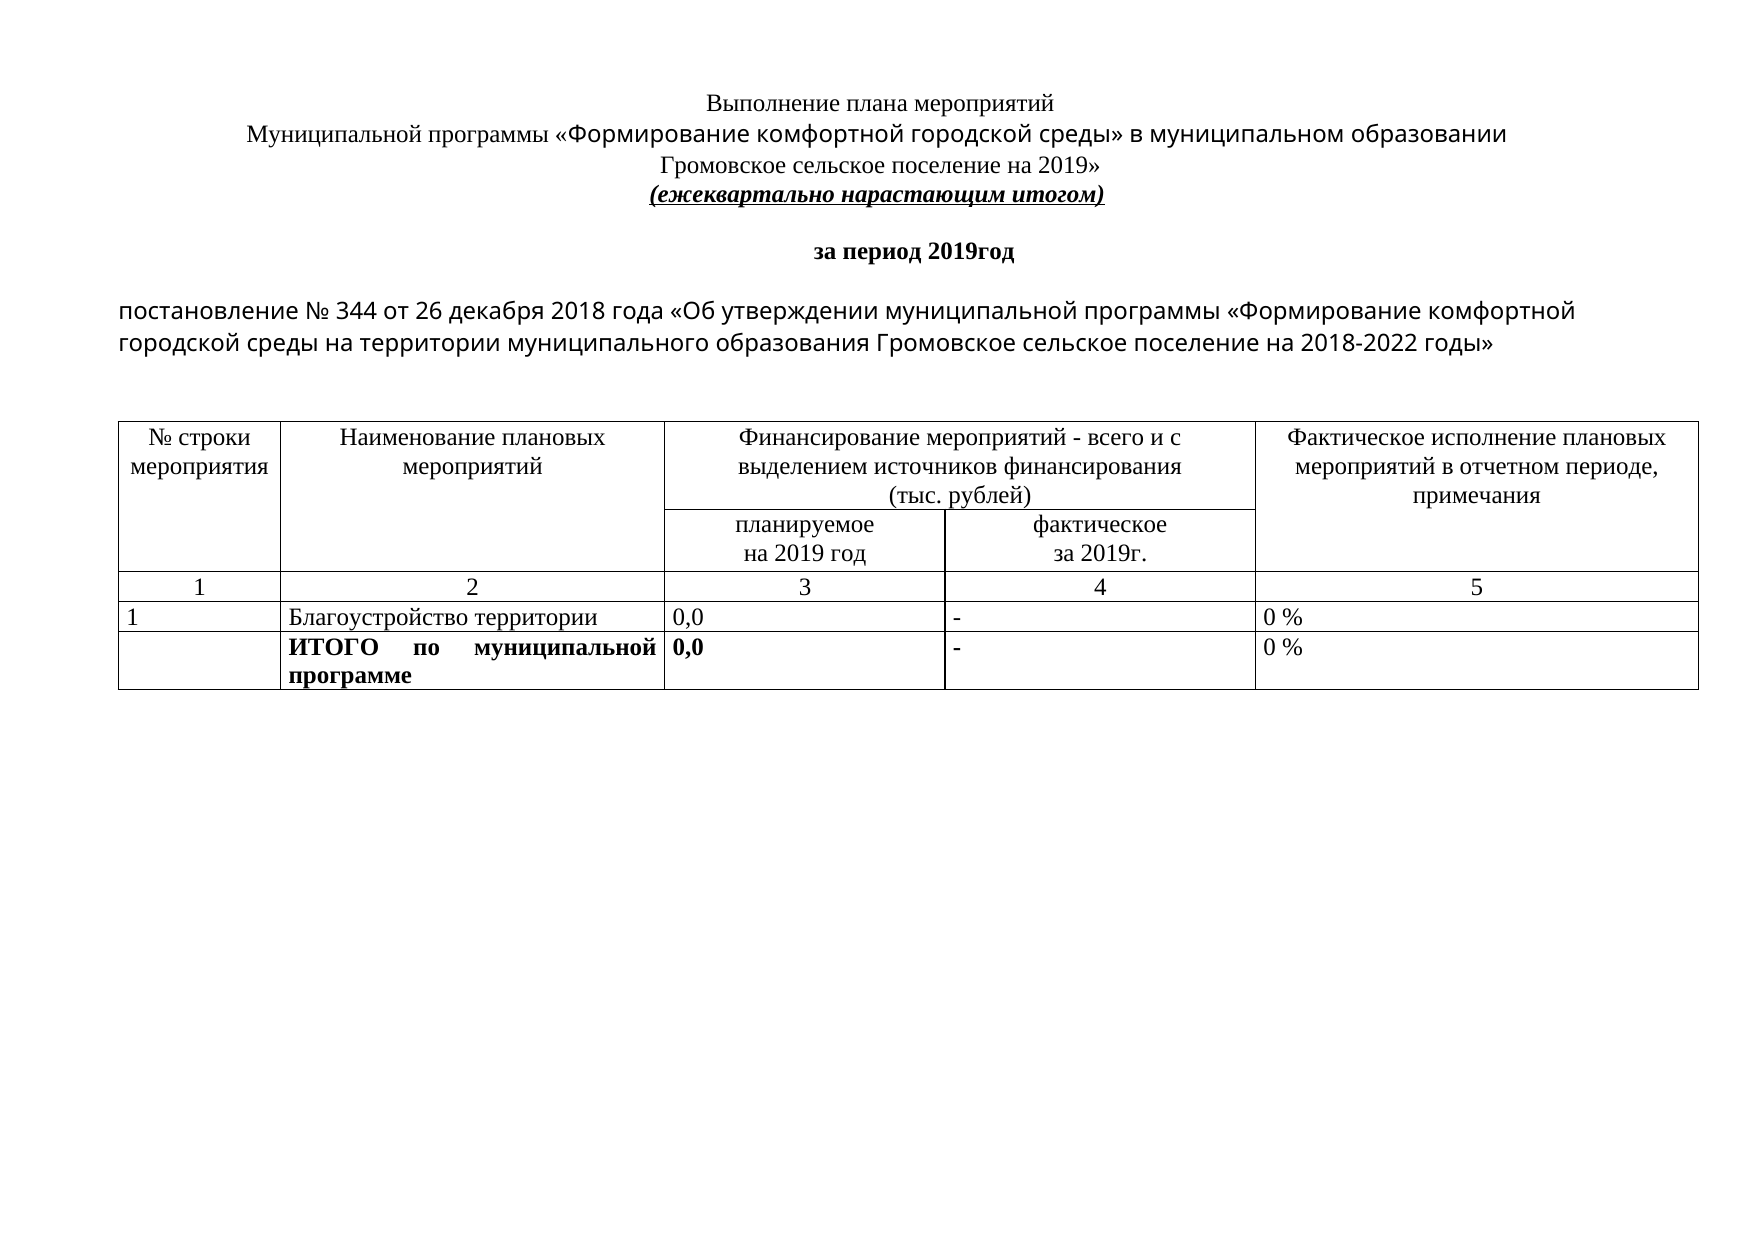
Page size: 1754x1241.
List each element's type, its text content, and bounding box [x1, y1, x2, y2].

table_cell 2 [281, 572, 664, 601]
table_cell 3 [665, 572, 944, 601]
table_cell ИТОГО по муниципальной программе [281, 632, 664, 689]
table_cell планируемое на 2019 год [665, 510, 944, 571]
table_header Наименование плановых мероприятий [281, 422, 664, 571]
table_header Финансирование мероприятий - всего и с выделением источников финансирования (тыс. рублей) [665, 422, 1255, 508]
text за период 2019год [118, 236, 1636, 265]
table_cell 1 [119, 572, 280, 601]
table_cell 0,0 [665, 632, 944, 689]
list Громовское сельское поселение на 2019» [118, 150, 1636, 179]
table_header № строки мероприятия [119, 422, 280, 571]
list Муниципальной программы «Формирование комфортной городской среды» в муниципальном образовании [118, 117, 1636, 150]
text (ежеквартально нарастающим итогом) [118, 179, 1636, 207]
table_cell 4 [946, 572, 1255, 601]
table_cell фактическое за 2019г. [946, 510, 1255, 571]
table_cell - [946, 602, 1255, 631]
table_cell 1 [119, 602, 280, 631]
table_cell 0 % [1256, 602, 1698, 631]
table_header Фактическое исполнение плановых мероприятий в отчетном периоде, примечания [1256, 422, 1698, 571]
text постановление № 344 от 26 декабря 2018 года «Об утверждении муниципальной программы «Формирование комфортной городской среды на территории муниципального образования Громовское сельское поселение на 2018-2022 годы» [118, 294, 1636, 359]
table_cell 0 % [1256, 632, 1698, 689]
table_cell 5 [1256, 572, 1698, 601]
table_cell Благоустройство территории [281, 602, 664, 631]
list Выполнение плана мероприятий [118, 88, 1636, 117]
table_cell [119, 632, 280, 689]
table_cell 0,0 [665, 602, 944, 631]
table_cell - [946, 632, 1255, 689]
